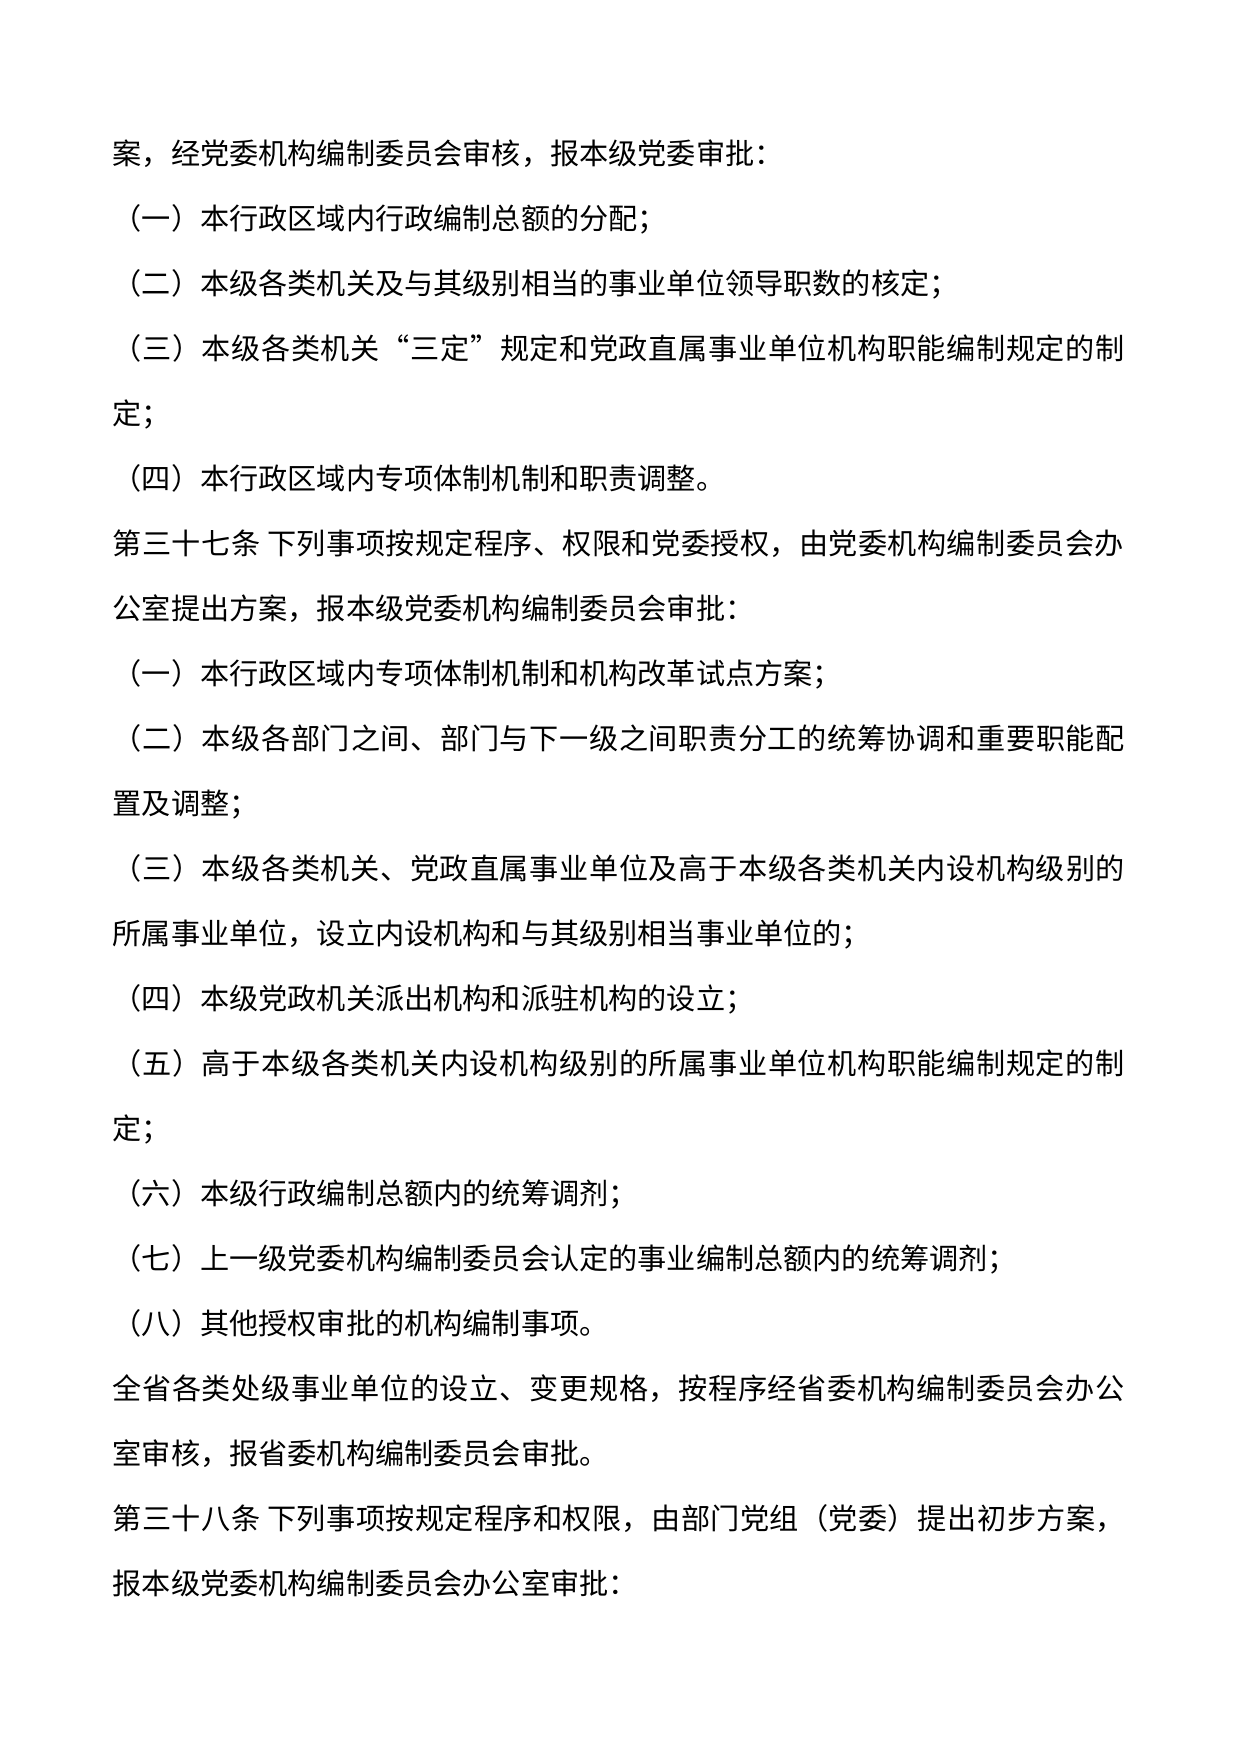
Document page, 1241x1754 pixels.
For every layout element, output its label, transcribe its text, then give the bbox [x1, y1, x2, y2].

text （一）本行政区域内专项体制机制和机构改革试点方案； [112, 639, 1128, 704]
text （三）本级各类机关、党政直属事业单位及高于本级各类机关内设机构级别的所属事业单位，设立内设机构和与其级别相当事业单位的； [112, 834, 1128, 964]
text 第三十八条 下列事项按规定程序和权限，由部门党组（党委）提出初步方案，报本级党委机构编制委员会办公室审批： [112, 1484, 1128, 1614]
text （七）上一级党委机构编制委员会认定的事业编制总额内的统筹调剂； [112, 1224, 1128, 1289]
text （三）本级各类机关“三定”规定和党政直属事业单位机构职能编制规定的制定； [112, 314, 1128, 444]
text （八）其他授权审批的机构编制事项。 [112, 1289, 1128, 1354]
text （一）本行政区域内行政编制总额的分配； [112, 184, 1128, 249]
text 第三十七条 下列事项按规定程序、权限和党委授权，由党委机构编制委员会办公室提出方案，报本级党委机构编制委员会审批： [112, 509, 1128, 639]
text 全省各类处级事业单位的设立、变更规格，按程序经省委机构编制委员会办公室审核，报省委机构编制委员会审批。 [112, 1354, 1128, 1484]
text （四）本行政区域内专项体制机制和职责调整。 [112, 444, 1128, 509]
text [112, 119, 1128, 184]
text （二）本级各类机关及与其级别相当的事业单位领导职数的核定； [112, 249, 1128, 314]
text （六）本级行政编制总额内的统筹调剂； [112, 1159, 1128, 1224]
text （四）本级党政机关派出机构和派驻机构的设立； [112, 964, 1128, 1029]
text （二）本级各部门之间、部门与下一级之间职责分工的统筹协调和重要职能配置及调整； [112, 704, 1128, 834]
text （五）高于本级各类机关内设机构级别的所属事业单位机构职能编制规定的制定； [112, 1029, 1128, 1159]
